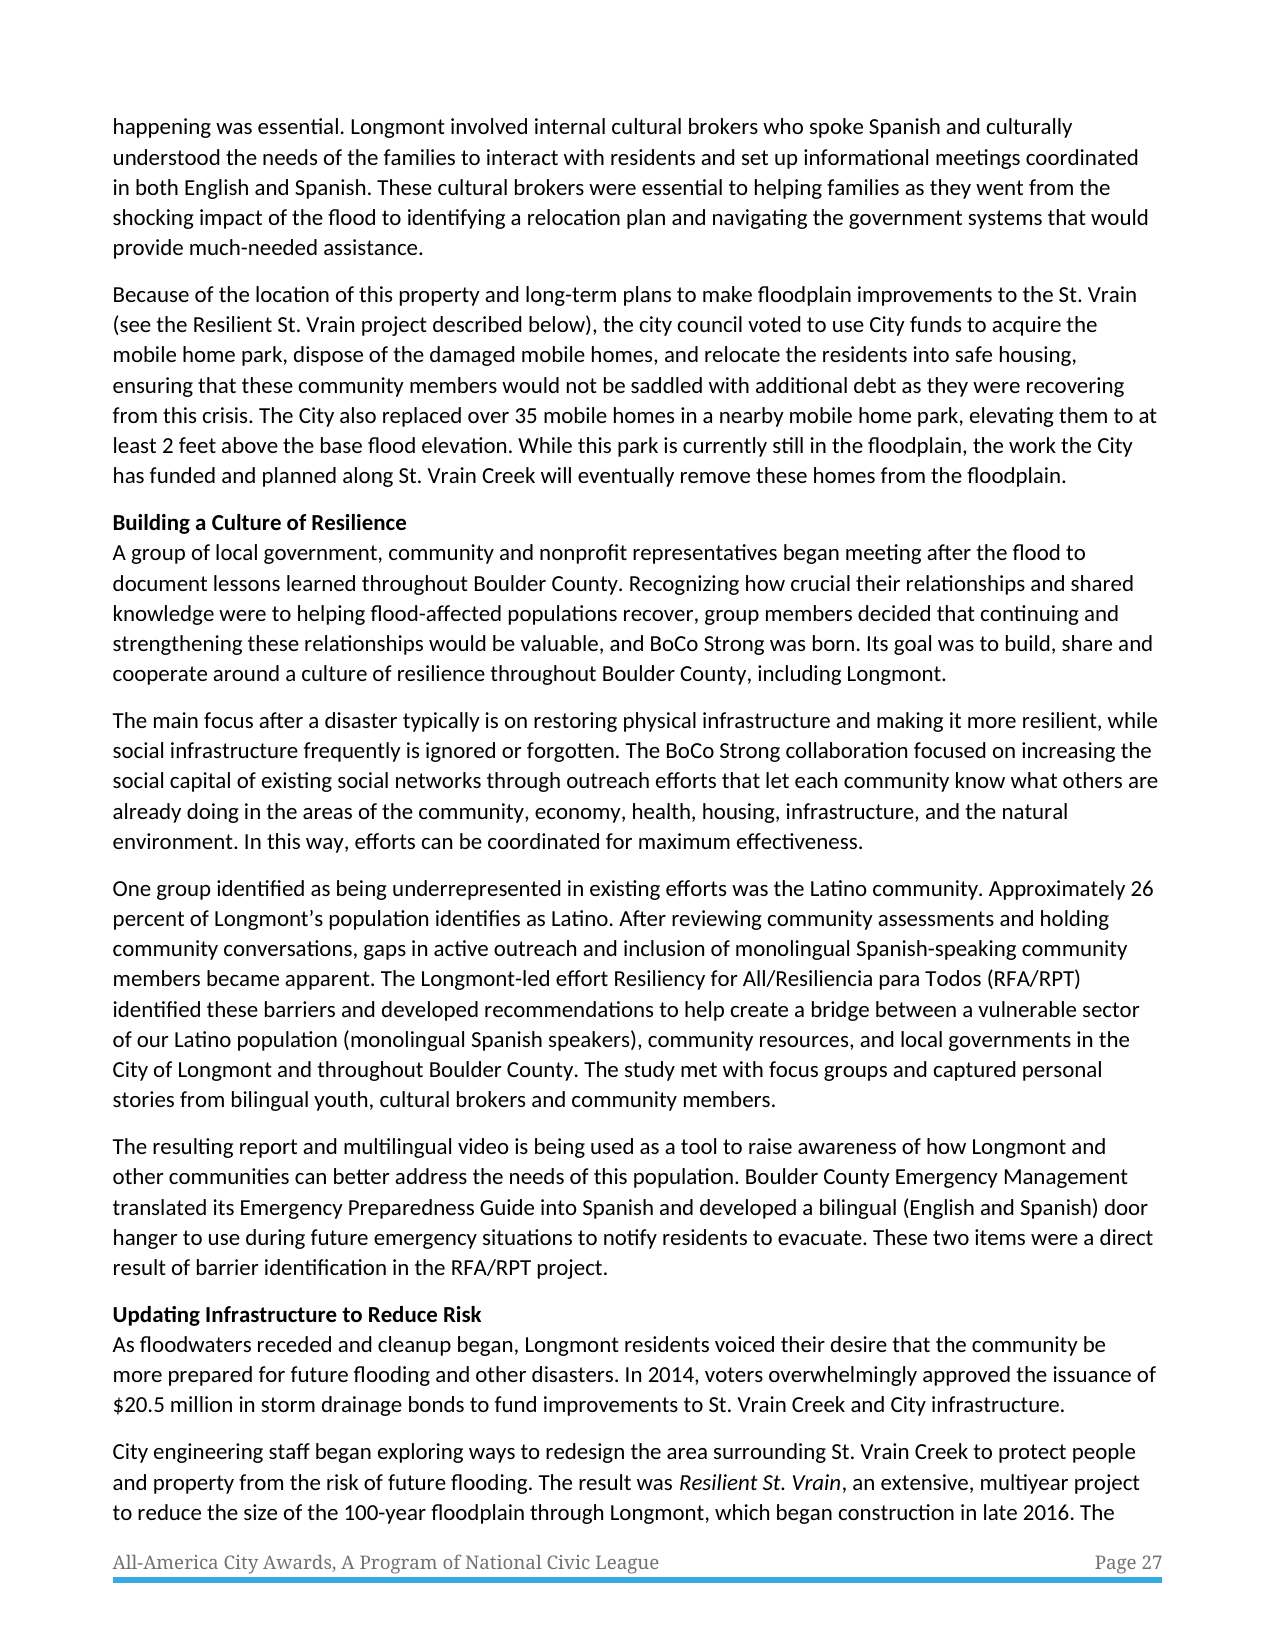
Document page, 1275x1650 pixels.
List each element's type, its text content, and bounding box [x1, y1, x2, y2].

text Building a Culture of Resilience [112, 508, 1162, 536]
text A group of local government, community and nonprofit representatives began meeting after the flood to document lessons learned throughout Boulder County. Recognizing how crucial their relationships and shared knowledge were to helping flood-affected populations recover, group members decided that continuing and strengthening these relationships would be valuable, and BoCo Strong was born. Its goal was to build, share and cooperate around a culture of resilience throughout Boulder County, including Longmont. [112, 538, 1162, 687]
text Because of the location of this property and long-term plans to make floodplain improvements to the St. Vrain (see the Resilient St. Vrain project described below), the city council voted to use City funds to acquire the mobile home park, dispose of the damaged mobile homes, and relocate the residents into safe housing, ensuring that these community members would not be saddled with additional debt as they were recovering from this crisis. The City also replaced over 35 mobile homes in a nearby mobile home park, elevating them to at least 2 feet above the base flood elevation. While this park is currently still in the floodplain, the work the City has funded and planned along St. Vrain Creek will eventually remove these homes from the floodplain. [112, 280, 1162, 489]
text The resulting report and multilingual video is being used as a tool to raise awareness of how Longmont and other communities can better address the needs of this population. Boulder County Emergency Management translated its Emergency Preparedness Guide into Spanish and developed a bilingual (English and Spanish) door hanger to use during future emergency situations to notify residents to evacuate. These two items were a direct result of barrier identification in the RFA/RPT project. [112, 1132, 1162, 1281]
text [112, 1437, 1162, 1526]
text One group identified as being underrepresented in existing efforts was the Latino community. Approximately 26 percent of Longmont’s population identifies as Latino. After reviewing community assessments and holding community conversations, gaps in active outreach and inclusion of monolingual Spanish-speaking community members became apparent. The Longmont-led effort Resiliency for All/Resiliencia para Todos (RFA/RPT) identified these barriers and developed recommendations to help create a bridge between a vulnerable sector of our Latino population (monolingual Spanish speakers), community resources, and local governments in the City of Longmont and throughout Boulder County. The study met with focus groups and captured personal stories from bilingual youth, cultural brokers and community members. [112, 874, 1162, 1113]
text The main focus after a disaster typically is on restoring physical infrastructure and making it more resilient, while social infrastructure frequently is ignored or forgotten. The BoCo Strong collaboration focused on increasing the social capital of existing social networks through outreach efforts that let each community know what others are already doing in the areas of the community, economy, health, housing, infrastructure, and the natural environment. In this way, efforts can be coordinated for maximum effectiveness. [112, 706, 1162, 855]
text As floodwaters receded and cleanup began, Longmont residents voiced their desire that the community be more prepared for future flooding and other disasters. In 2014, voters overwhelmingly approved the issuance of $20.5 million in storm drainage bonds to fund improvements to St. Vrain Creek and City infrastructure. [112, 1330, 1162, 1419]
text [112, 112, 1162, 261]
text Updating Infrastructure to Reduce Risk [112, 1300, 1162, 1328]
